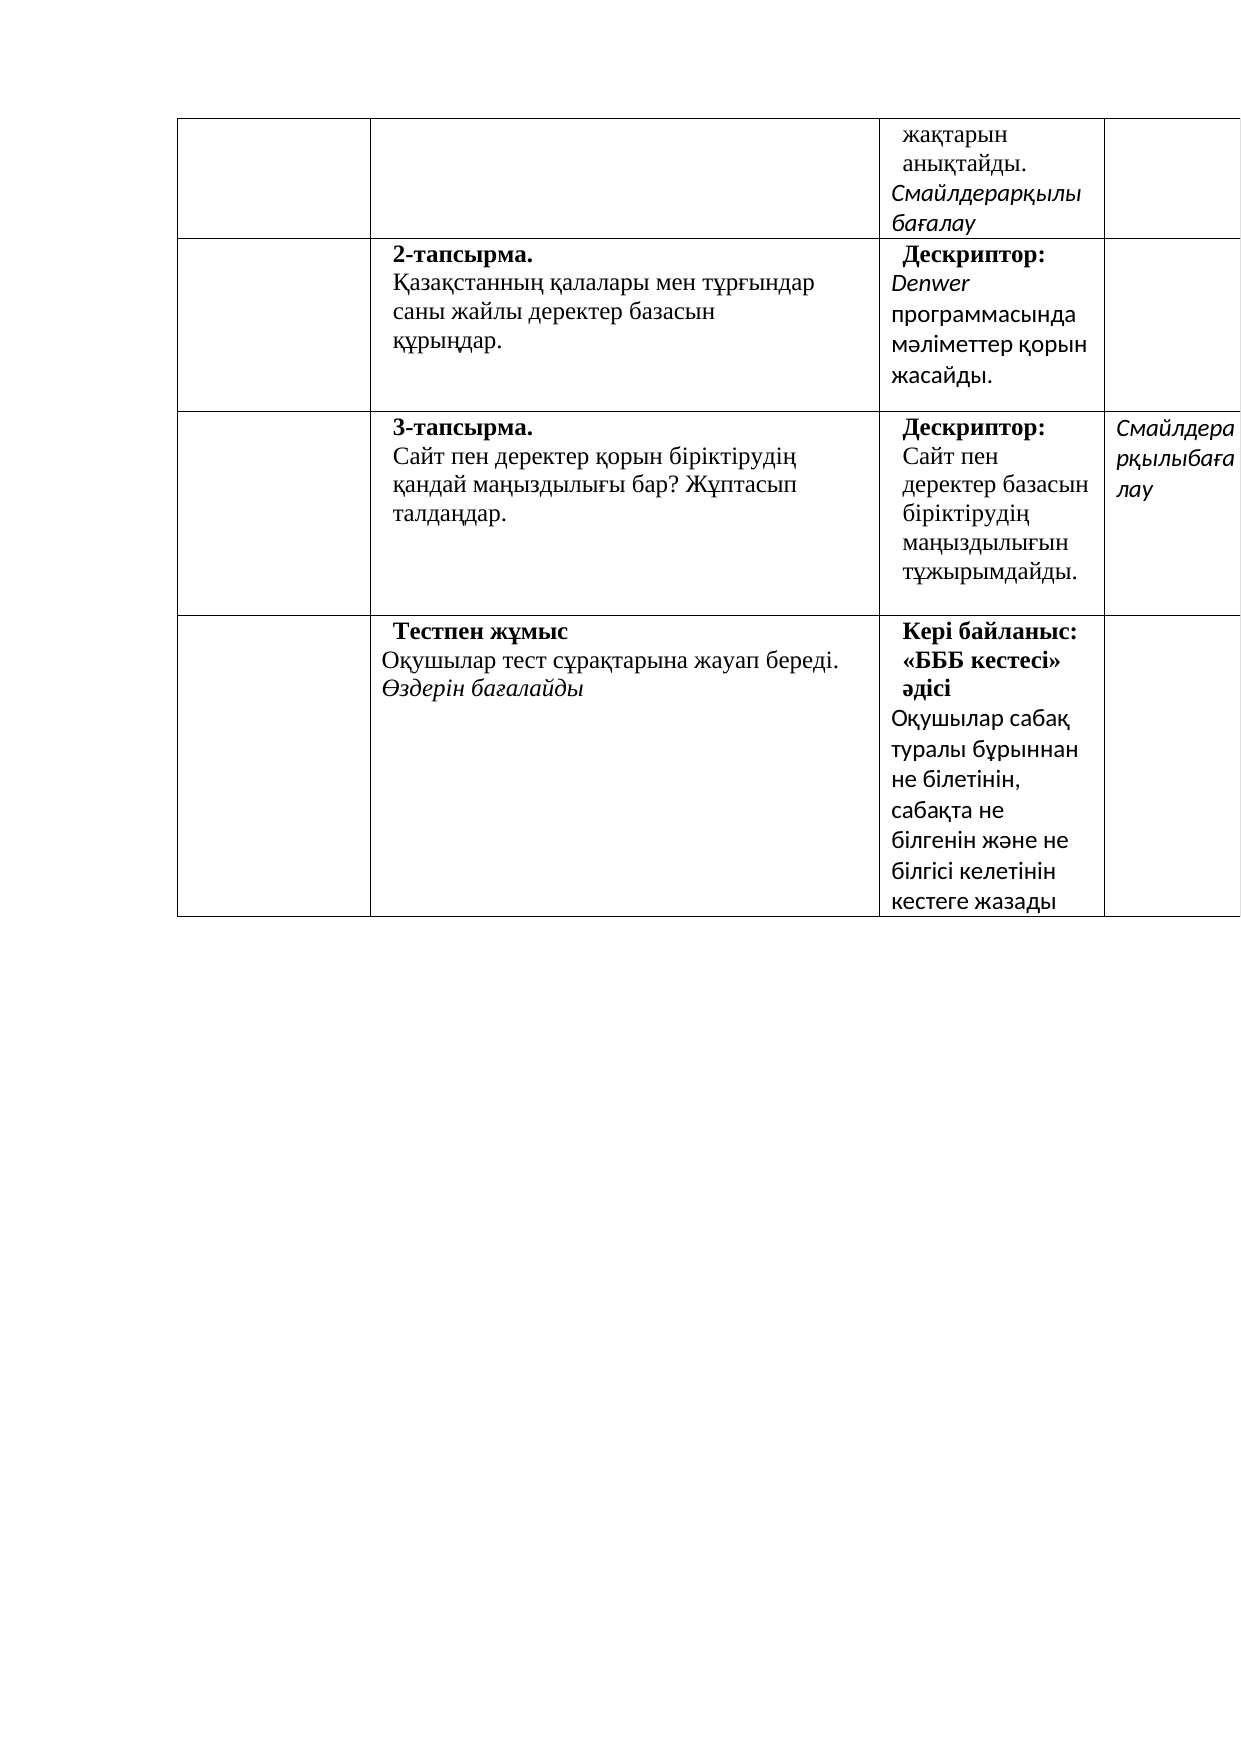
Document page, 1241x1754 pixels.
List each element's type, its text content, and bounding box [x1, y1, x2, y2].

table_cell 2-тапсырма. Қазақстанның қалалары мен тұрғындар саны жайлы деректер базасын құрыңдар. [371, 239, 879, 411]
table_cell Тестпен жұмыс Оқушылар тест сұрақтарына жауап береді. Өздерін бағалайды [371, 616, 879, 916]
table_cell Дескриптор: Сайт пен деректер базасын біріктірудің маңыздылығын тұжырымдайды. [880, 412, 1104, 615]
table_cell Смайлдерарқылыбағалау [1105, 412, 1240, 615]
table_cell 3-тапсырма. Сайт пен деректер қорын біріктірудің қандай маңыздылығы бар? Жұптасып талдаңдар. [371, 412, 879, 615]
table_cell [880, 119, 1104, 238]
table_cell [178, 239, 370, 411]
table_cell Кері байланыс: «БББ кестесі» әдісі Оқушылар сабақ туралы бұрыннан не білетінін, сабақта не білгенін және не білгісі келетінін кестеге жазады [880, 616, 1104, 916]
table_cell Дескриптор: Denwer программасында мәліметтер қорын жасайды. [880, 239, 1104, 411]
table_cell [371, 119, 879, 238]
table_cell [1105, 119, 1240, 238]
table_cell [1105, 239, 1240, 411]
table_cell [178, 616, 370, 916]
table_cell [178, 119, 370, 238]
table_cell [178, 412, 370, 615]
table_cell [1105, 616, 1240, 916]
